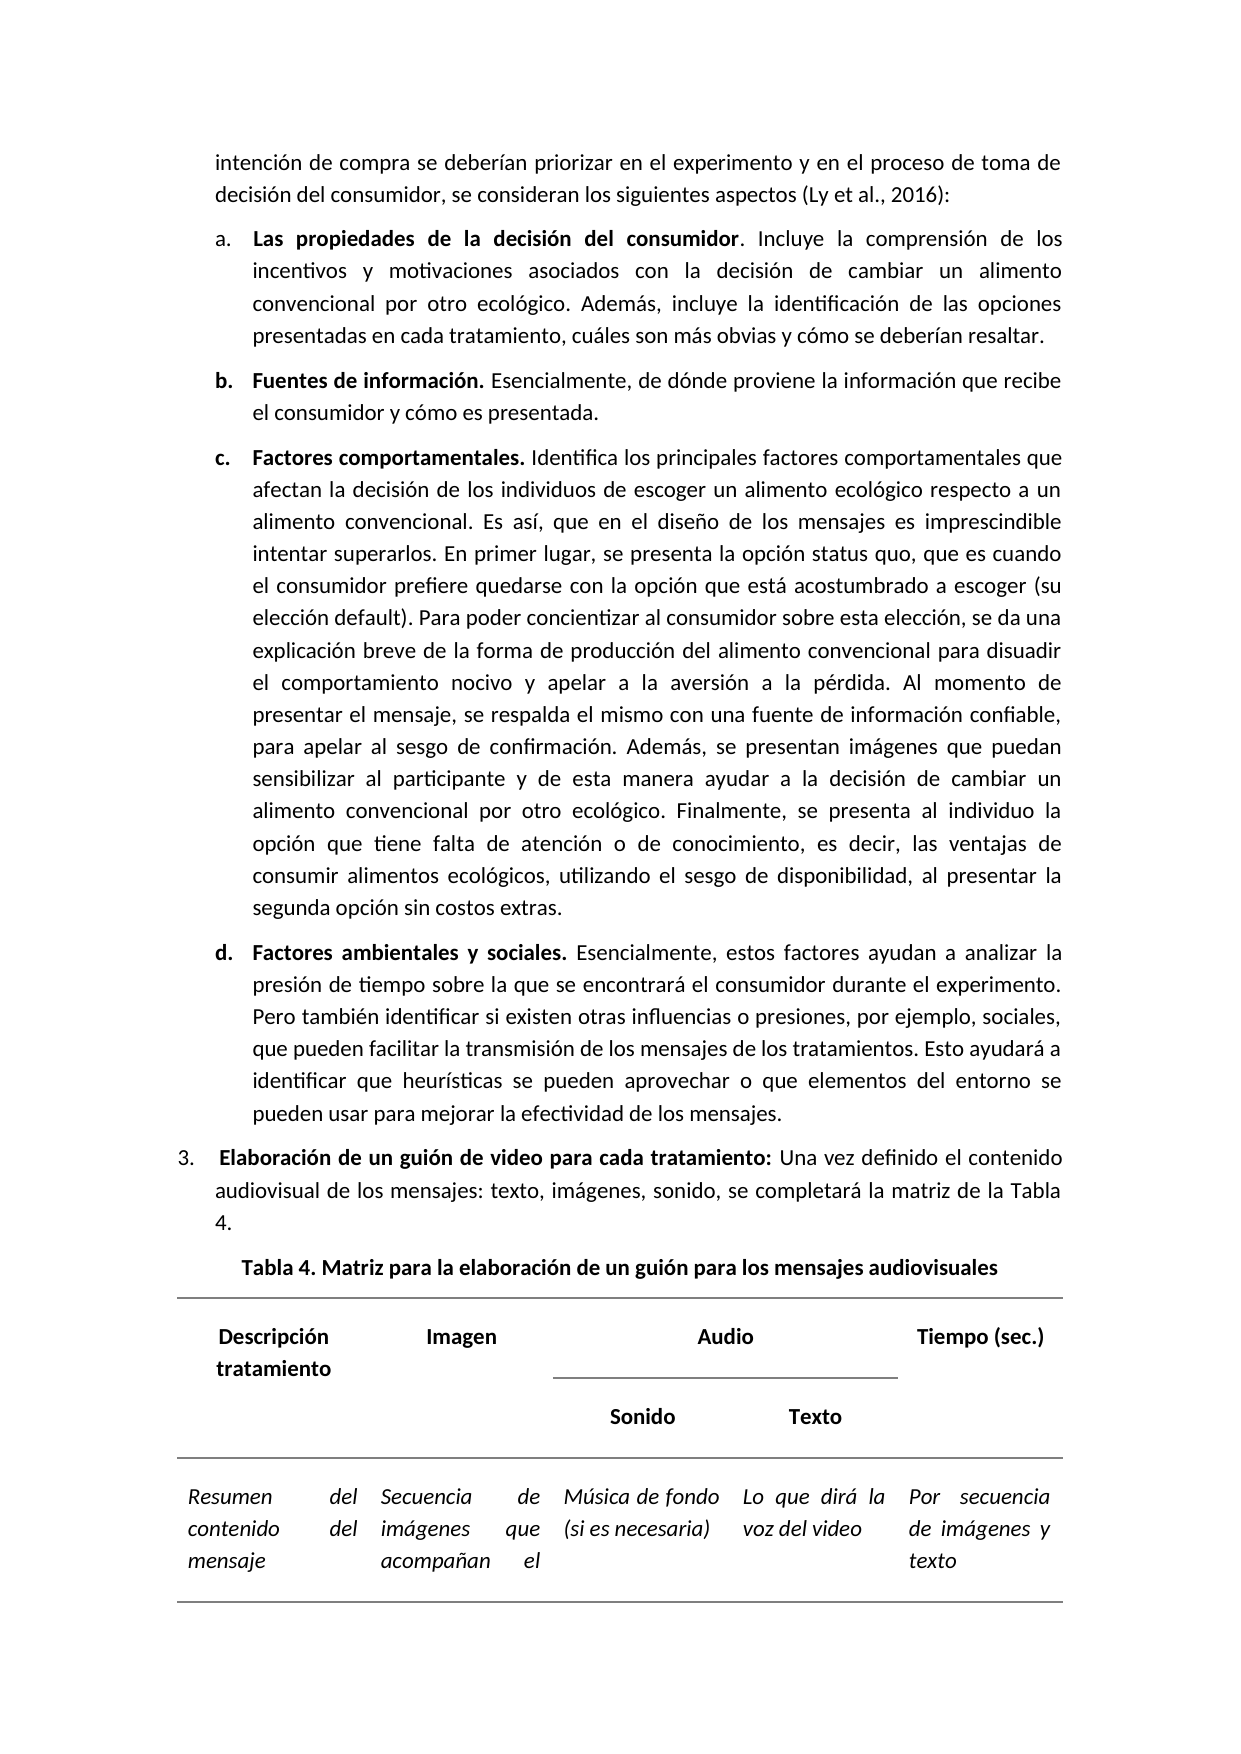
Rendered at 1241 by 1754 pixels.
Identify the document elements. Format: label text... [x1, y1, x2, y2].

table_header Tiempo (sec.) [898, 1299, 1063, 1457]
text d. Factores ambientales y sociales. Esencialmente, estos factores ayudan a analizar la presión de tiempo sobre la que se encontrará el consumidor durante el experimento. Pero también identificar si existen otras influencias o presiones, por ejemplo, sociales, que pueden facilitar la transmisión de los mensajes de los tratamientos. Esto ayudará a identificar que heurísticas se pueden aprovechar o que elementos del entorno se pueden usar para mejorar la efectividad de los mensajes. [215, 938, 1063, 1127]
text 3. Elaboración de un guión de video para cada tratamiento: Una vez definido el contenido audiovisual de los mensajes: texto, imágenes, sonido, se completará la matriz de la Tabla 4. [177, 1143, 1063, 1236]
text c. Factores comportamentales. Identifica los principales factores comportamentales que afectan la decisión de los individuos de escoger un alimento ecológico respecto a un alimento convencional. Es así, que en el diseño de los mensajes es imprescindible intentar superarlos. En primer lugar, se presenta la opción status quo, que es cuando el consumidor prefiere quedarse con la opción que está acostumbrado a escoger (su elección default). Para poder concientizar al consumidor sobre esta elección, se da una explicación breve de la forma de producción del alimento convencional para disuadir el comportamiento nocivo y apelar a la aversión a la pérdida. Al momento de presentar el mensaje, se respalda el mismo con una fuente de información confiable, para apelar al sesgo de confirmación. Además, se presentan imágenes que puedan sensibilizar al participante y de esta manera ayudar a la decisión de cambiar un alimento convencional por otro ecológico. Finalmente, se presenta al individuo la opción que tiene falta de atención o de conocimiento, es decir, las ventajas de consumir alimentos ecológicos, utilizando el sesgo de disponibilidad, al presentar la segunda opción sin costos extras. [215, 443, 1063, 921]
table_header Imagen [370, 1299, 553, 1457]
text a. Las propiedades de la decisión del consumidor. Incluye la comprensión de los incentivos y motivaciones asociados con la decisión de cambiar un alimento convencional por otro ecológico. Además, incluye la identificación de las opciones presentadas en cada tratamiento, cuáles son más obvias y cómo se deberían resaltar. [215, 224, 1063, 349]
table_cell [732, 1459, 898, 1601]
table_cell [898, 1459, 1063, 1601]
text b. Fuentes de información. Esencialmente, de dónde proviene la información que recibe el consumidor y cómo es presentada. [215, 366, 1063, 426]
table_header Descripción tratamiento [177, 1299, 370, 1457]
table_cell Sonido [553, 1379, 732, 1457]
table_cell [370, 1459, 553, 1601]
text Tabla 4. Matriz para la elaboración de un guión para los mensajes audiovisuales [177, 1253, 1063, 1281]
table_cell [553, 1459, 732, 1601]
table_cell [177, 1459, 370, 1601]
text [177, 148, 1063, 208]
table_cell Texto [732, 1379, 898, 1457]
table_header Audio [553, 1299, 898, 1377]
